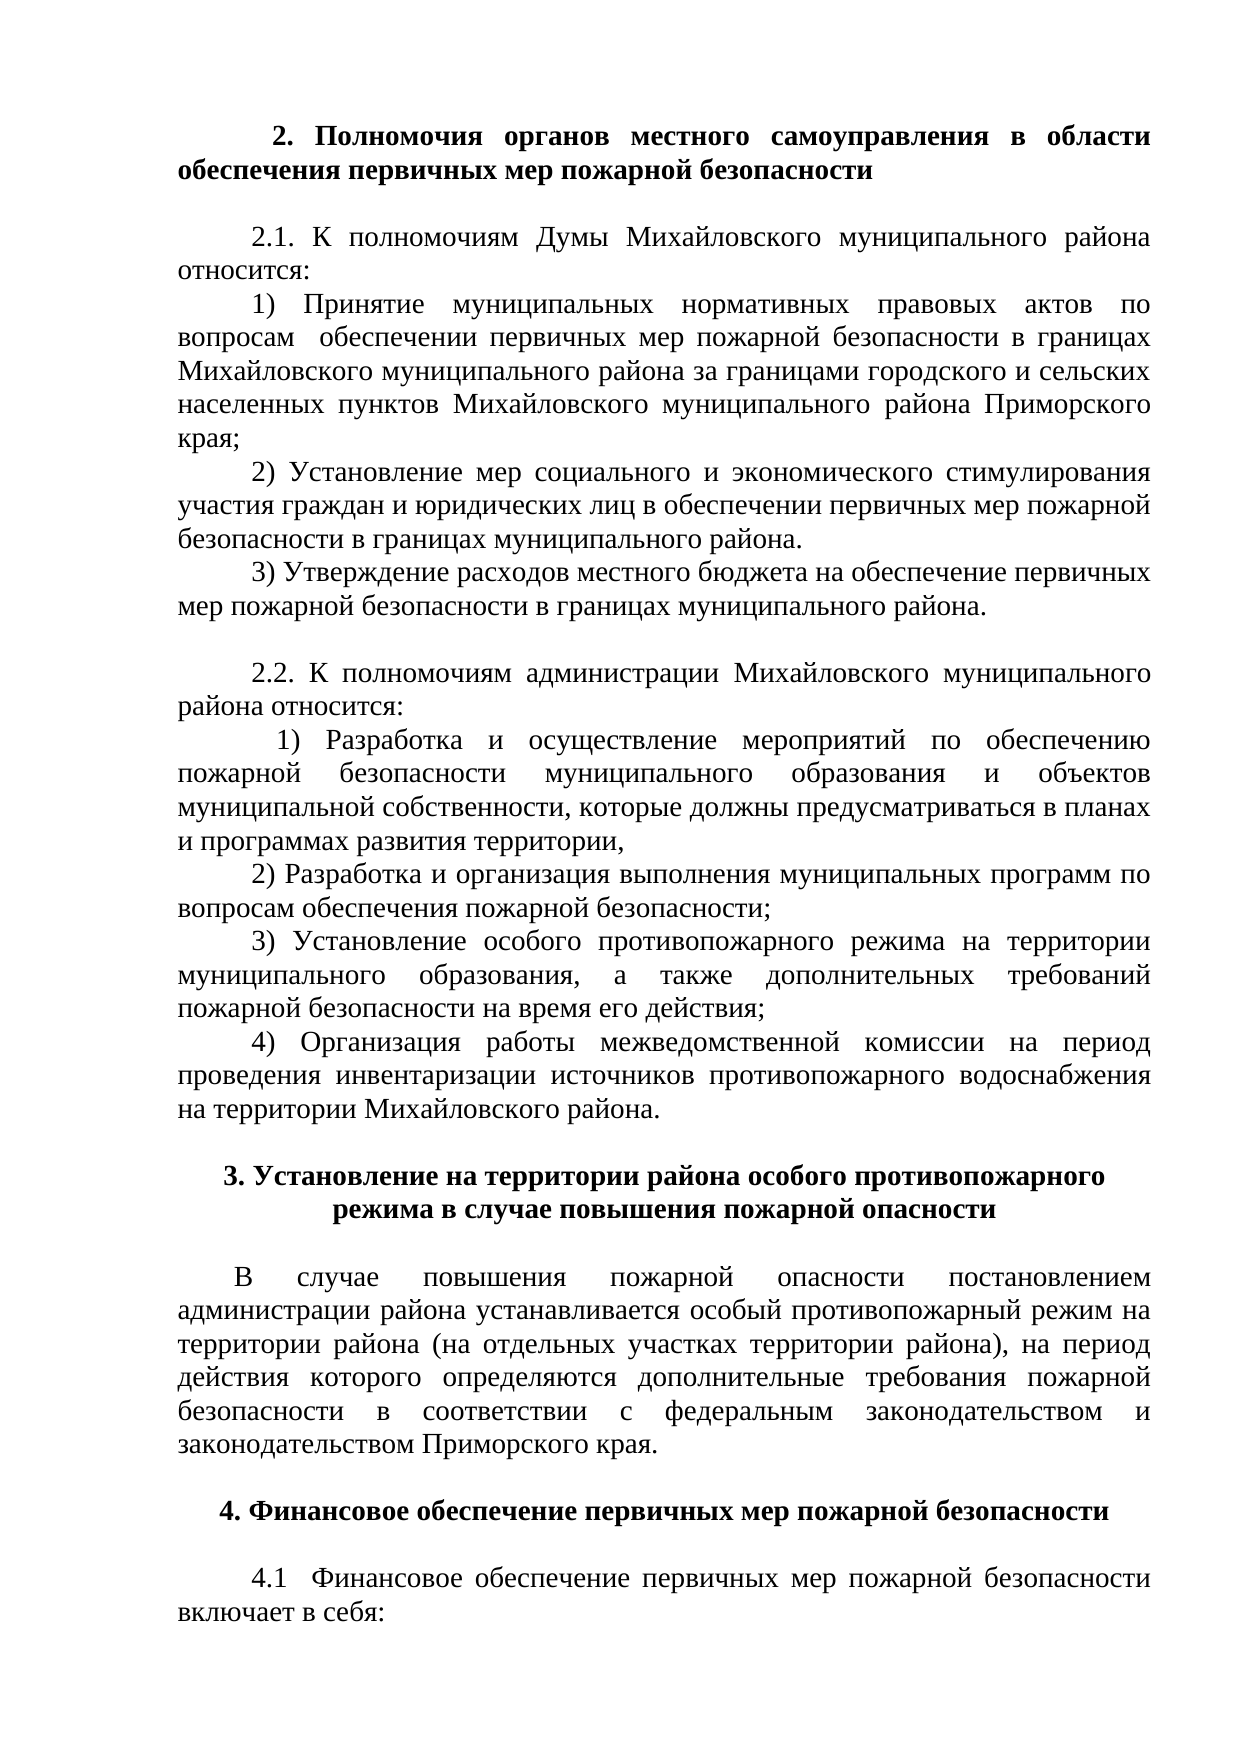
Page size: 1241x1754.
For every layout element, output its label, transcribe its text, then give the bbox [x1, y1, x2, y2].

text В случае повышения пожарной опасности постановлением администрации района устанавливается особый противопожарный режим на территории района (на отдельных участках территории района), на период действия которого определяются дополнительные требования пожарной безопасности в соответствии с федеральным законодательством и законодательством Приморского края. [177, 1259, 1152, 1460]
text 4. Финансовое обеспечение первичных мер пожарной безопасности [177, 1493, 1152, 1527]
text 4) Организация работы межведомственной комиссии на период проведения инвентаризации источников противопожарного водоснабжения на территории Михайловского района. [177, 1024, 1152, 1124]
text 2. Полномочия органов местного самоуправления в области обеспечения первичных мер пожарной безопасности [177, 118, 1152, 185]
text 3) Утверждение расходов местного бюджета на обеспечение первичных мер пожарной безопасности в границах муниципального района. [177, 554, 1152, 621]
text 2.1. К полномочиям Думы Михайловского муниципального района относится: [177, 219, 1152, 286]
text 2) Установление мер социального и экономического стимулирования участия граждан и юридических лиц в обеспечении первичных мер пожарной безопасности в границах муниципального района. [177, 454, 1152, 554]
text 3) Установление особого противопожарного режима на территории муниципального образования, а также дополнительных требований пожарной безопасности на время его действия; [177, 923, 1152, 1024]
text 2.2. К полномочиям администрации Михайловского муниципального района относится: [177, 655, 1152, 722]
text 2) Разработка и организация выполнения муниципальных программ по вопросам обеспечения пожарной безопасности; [177, 856, 1152, 923]
text 4.1 Финансовое обеспечение первичных мер пожарной безопасности включает в себя: [177, 1561, 1152, 1628]
text 1) Принятие муниципальных нормативных правовых актов по вопросам обеспечении первичных мер пожарной безопасности в границах Михайловского муниципального района за границами городского и сельских населенных пунктов Михайловского муниципального района Приморского края; [177, 286, 1152, 454]
text 3. Установление на территории района особого противопожарного режима в случае повышения пожарной опасности [177, 1158, 1152, 1225]
text 1) Разработка и осуществление мероприятий по обеспечению пожарной безопасности муниципального образования и объектов муниципальной собственности, которые должны предусматриваться в планах и программах развития территории, [177, 722, 1152, 856]
